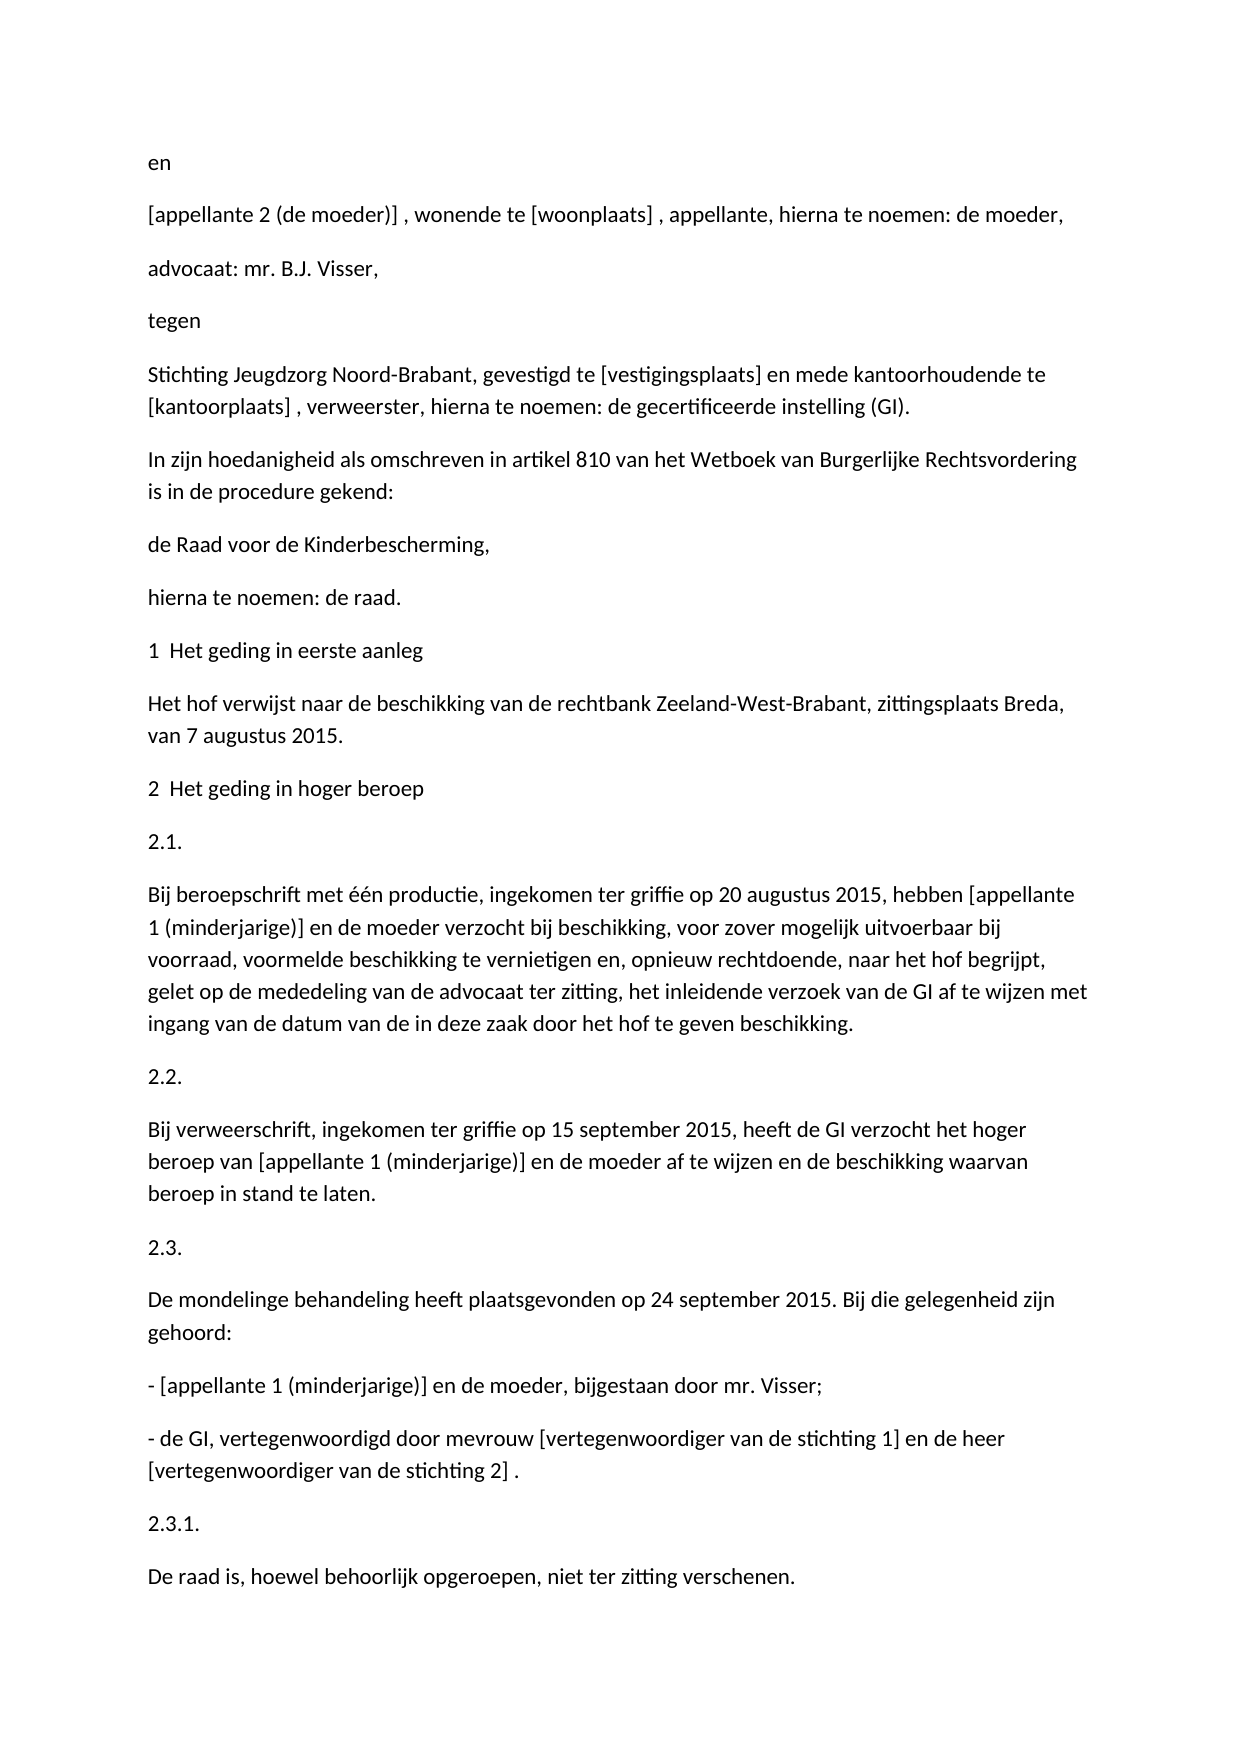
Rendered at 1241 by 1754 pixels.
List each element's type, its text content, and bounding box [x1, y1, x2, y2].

text - [appellante 1 (minderjarige)] en de moeder, bijgestaan door mr. Visser; [148, 1371, 1093, 1399]
text hierna te noemen: de raad. [148, 583, 1093, 611]
text 2.3. [148, 1233, 1093, 1261]
text Stichting Jeugdzorg Noord-Brabant, gevestigd te [vestigingsplaats] en mede kantoorhoudende te [kantoorplaats] , verweerster, hierna te noemen: de gecertificeerde instelling (GI). [148, 360, 1093, 420]
text tegen [148, 307, 1093, 335]
text De raad is, hoewel behoorlijk opgeroepen, niet ter zitting verschenen. [148, 1562, 1093, 1590]
text [appellante 2 (de moeder)] , wonende te [woonplaats] , appellante, hierna te noemen: de moeder, [148, 201, 1093, 229]
text Bij verweerschrift, ingekomen ter griffie op 15 september 2015, heeft de GI verzocht het hoger beroep van [appellante 1 (minderjarige)] en de moeder af te wijzen en de beschikking waarvan beroep in stand te laten. [148, 1115, 1093, 1208]
text en [148, 148, 1093, 176]
text 2.2. [148, 1062, 1093, 1090]
text 2.1. [148, 827, 1093, 855]
text advocaat: mr. B.J. Visser, [148, 254, 1093, 282]
text - de GI, vertegenwoordigd door mevrouw [vertegenwoordiger van de stichting 1] en de heer [vertegenwoordiger van de stichting 2] . [148, 1424, 1093, 1484]
text 2 Het geding in hoger beroep [148, 774, 1093, 802]
text Het hof verwijst naar de beschikking van de rechtbank Zeeland-West-Brabant, zittingsplaats Breda, van 7 augustus 2015. [148, 689, 1093, 749]
text 1 Het geding in eerste aanleg [148, 636, 1093, 664]
text De mondelinge behandeling heeft plaatsgevonden op 24 september 2015. Bij die gelegenheid zijn gehoord: [148, 1286, 1093, 1346]
text In zijn hoedanigheid als omschreven in artikel 810 van het Wetboek van Burgerlijke Rechtsvordering is in de procedure gekend: [148, 445, 1093, 505]
text Bij beroepschrift met één productie, ingekomen ter griffie op 20 augustus 2015, hebben [appellante 1 (minderjarige)] en de moeder verzocht bij beschikking, voor zover mogelijk uitvoerbaar bij voorraad, voormelde beschikking te vernietigen en, opnieuw rechtdoende, naar het hof begrijpt, gelet op de mededeling van de advocaat ter zitting, het inleidende verzoek van de GI af te wijzen met ingang van de datum van de in deze zaak door het hof te geven beschikking. [148, 880, 1093, 1037]
text de Raad voor de Kinderbescherming, [148, 530, 1093, 558]
text 2.3.1. [148, 1509, 1093, 1537]
